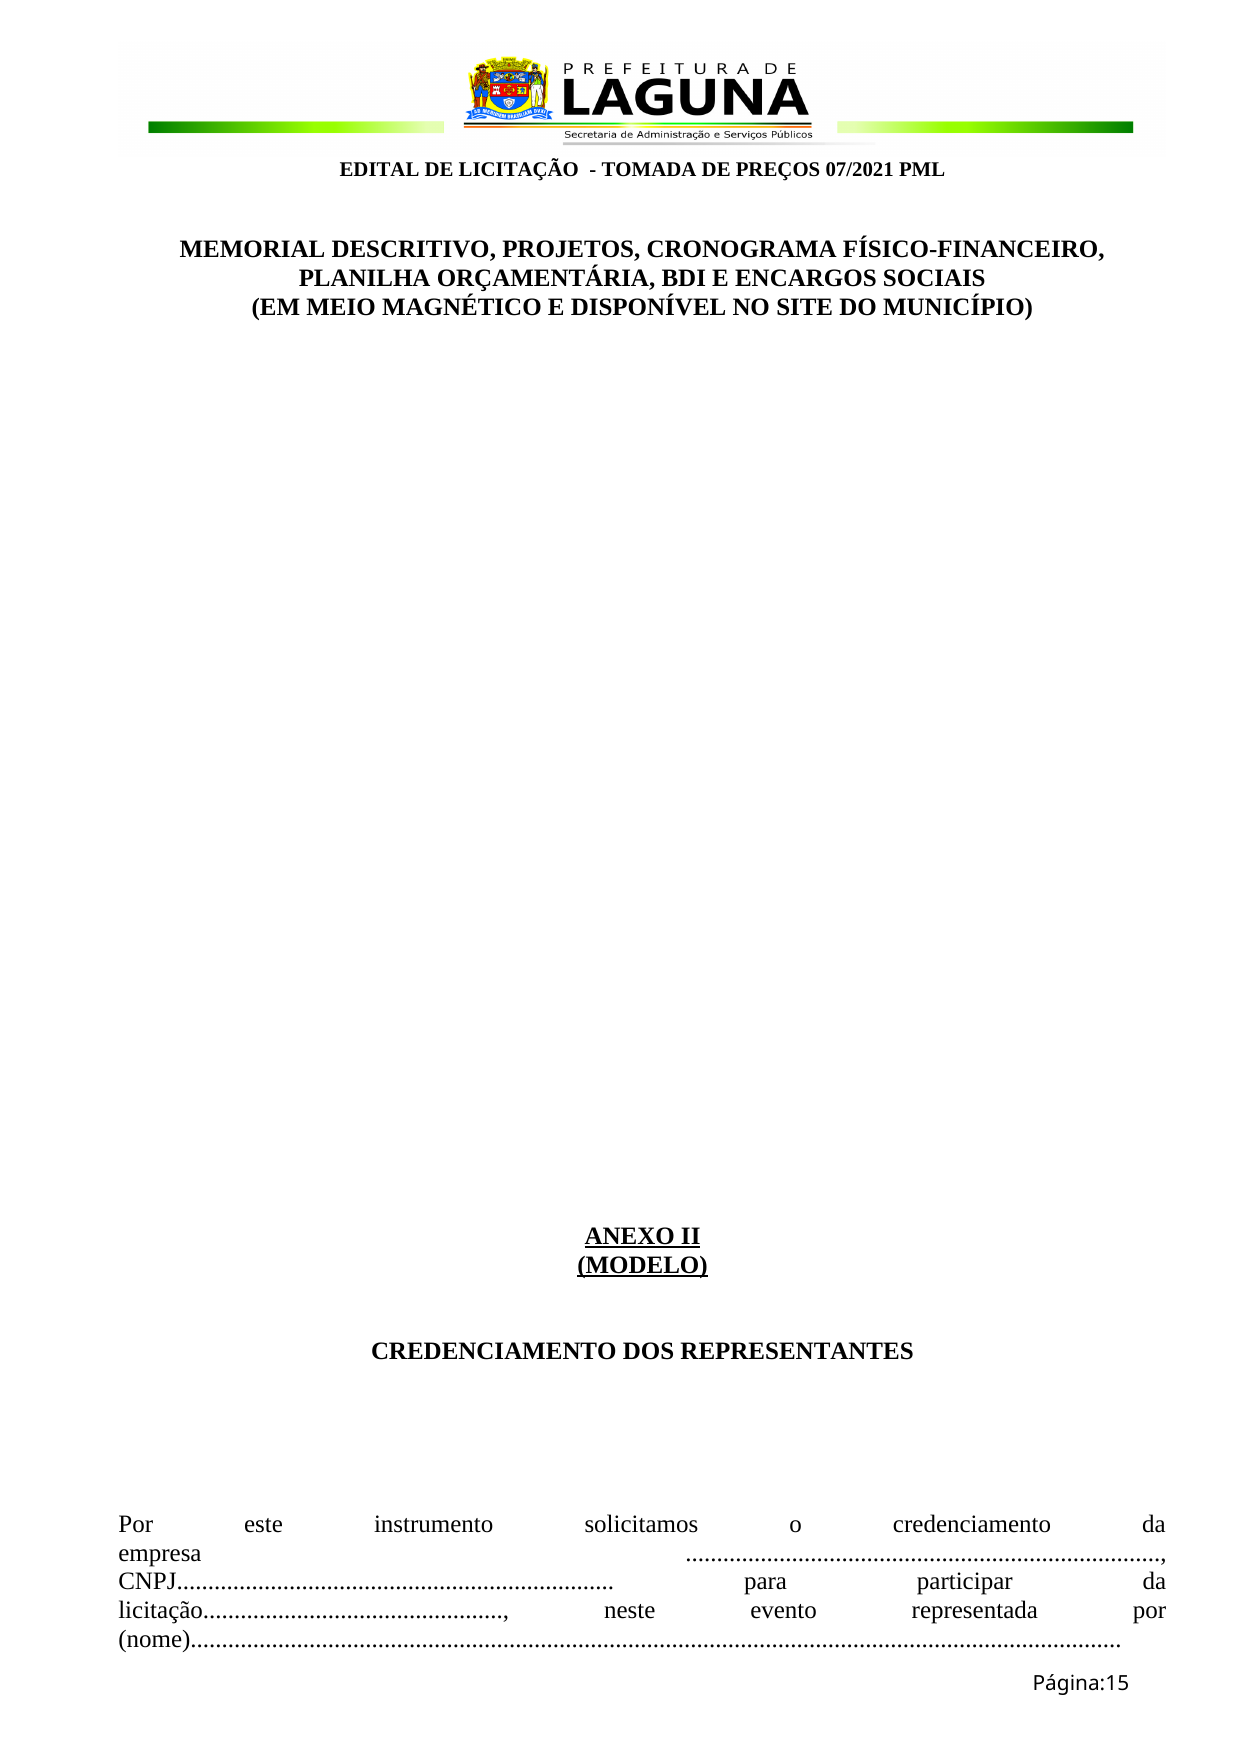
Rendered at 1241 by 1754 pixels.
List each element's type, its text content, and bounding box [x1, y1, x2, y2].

text MEMORIAL DESCRITIVO, PROJETOS, cronograma físico-financeiro, planilha orçamentária, BDI e Encargos Sociais [118, 234, 1166, 292]
text (MODELO) [118, 1250, 1166, 1279]
text (EM MEIO MAGNÉTICO E DISPONÍVEL NO SITE DO MUNICÍPIO) [118, 292, 1166, 321]
picture [118, 41, 1166, 157]
text CREDENCIAMENTO DOS REPRESENTANTES [118, 1336, 1166, 1365]
text ANEXO II [118, 1221, 1166, 1250]
